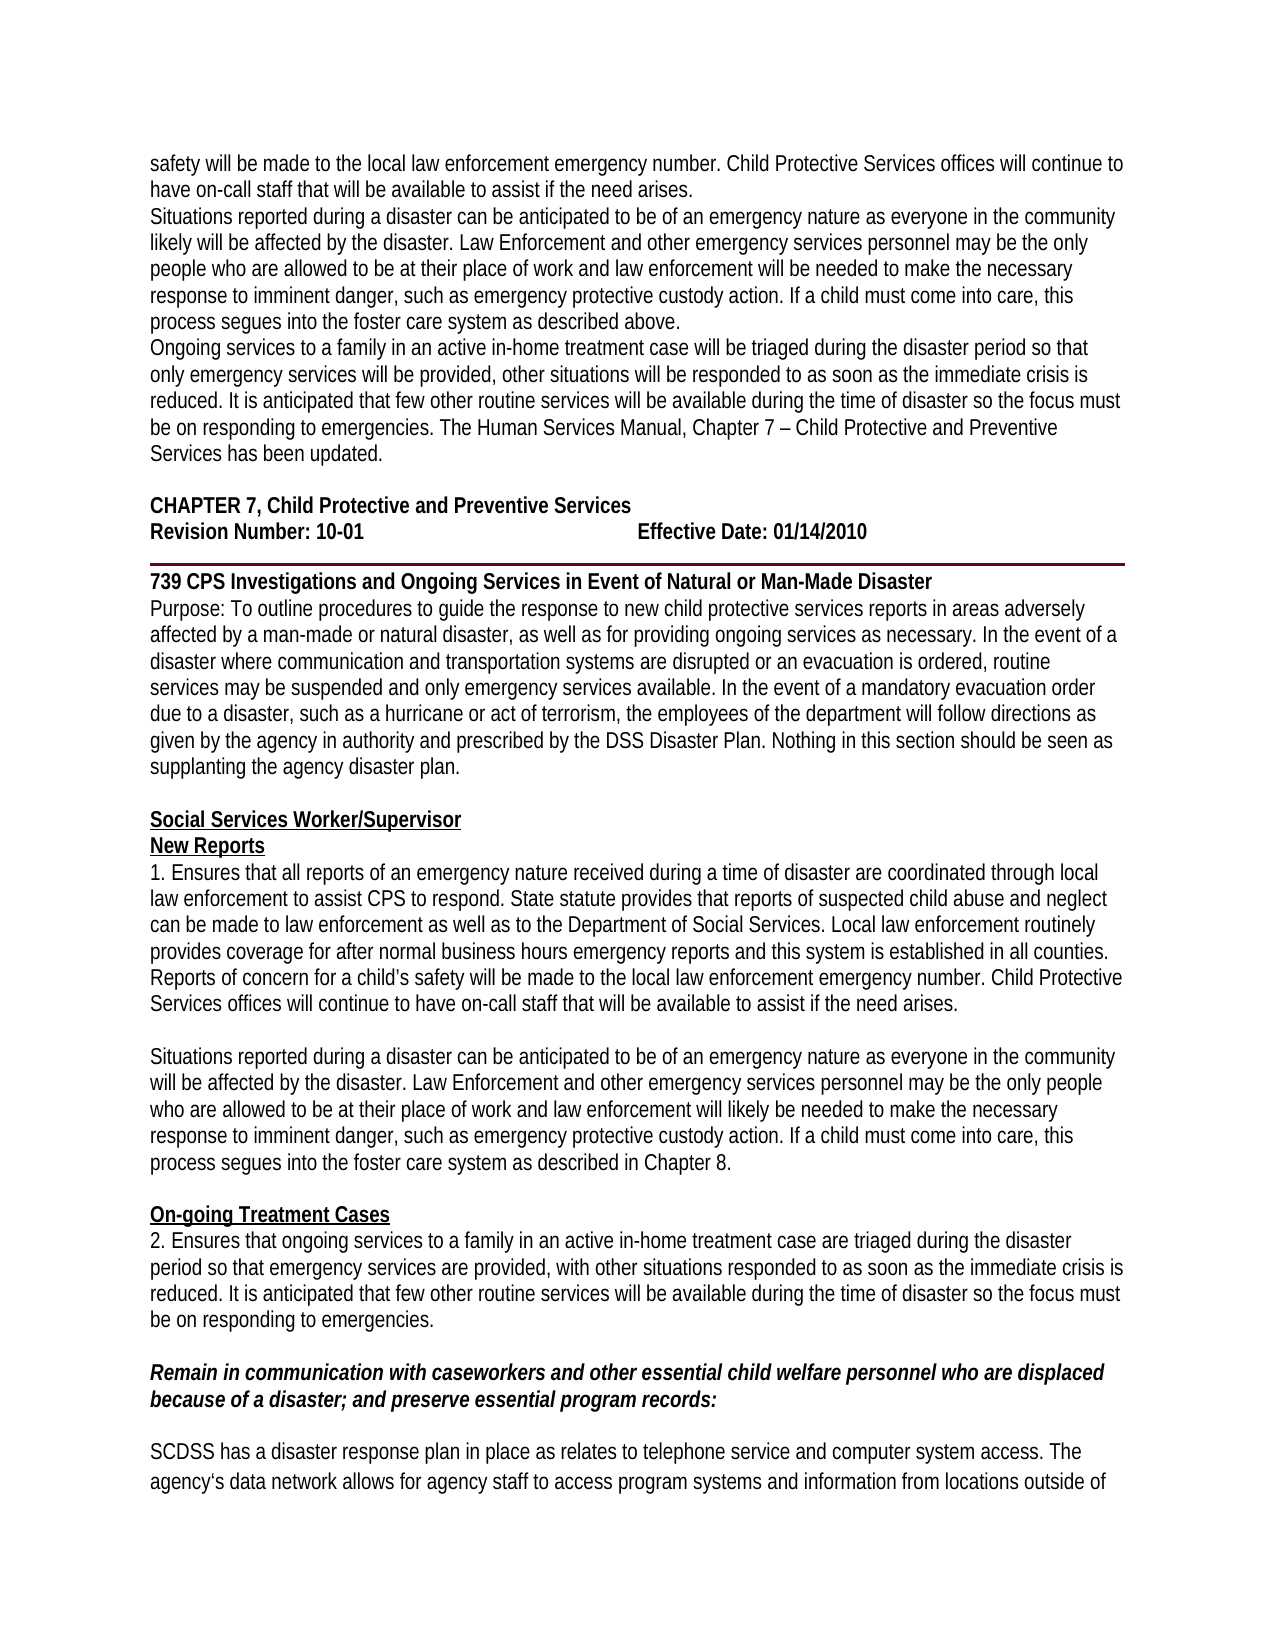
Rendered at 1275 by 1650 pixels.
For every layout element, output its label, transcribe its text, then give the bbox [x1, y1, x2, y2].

subtitle Remain in communication with caseworkers and other essential child welfare personnel who are displaced because of a disaster; and preserve essential program records: [150, 1359, 1107, 1412]
text Revision Number: 10-01 Effective Date: 01/14/2010 [150, 519, 1137, 545]
subtitle CHAPTER 7, Child Protective and Preventive Services [150, 492, 1137, 519]
text SCDSS has a disaster response plan in place as relates to telephone service and computer system access. The agency‘s data network allows for agency staff to access program systems and information from locations outside of [150, 1438, 1108, 1494]
text 739 CPS Investigations and Ongoing Services in Event of Natural or Man-Made Disaster [150, 561, 1137, 595]
list Ensures that all reports of an emergency nature received during a time of disaster are coordinated through local law enforcement to assist CPS to respond. State statute provides that reports of suspected child abuse and neglect can be made to law enforcement as well as to the Department of Social Services. Local law enforcement routinely provides coverage for after normal business hours emergency reports and this system is established in all counties. Reports of concern for a child’s safety will be made to the local law enforcement emergency number. Child Protective Services offices will continue to have on-call staff that will be available to assist if the need arises. [150, 858, 1123, 1017]
text Purpose: To outline procedures to guide the response to new child protective services reports in areas adversely affected by a man-made or natural disaster, as well as for providing ongoing services as necessary. In the event of a disaster where communication and transportation systems are disrupted or an evacuation is ordered, routine services may be suspended and only emergency services available. In the event of a mandatory evacuation order due to a disaster, such as a hurricane or act of terrorism, the employees of the department will follow directions as given by the agency in authority and prescribed by the DSS Disaster Plan. Nothing in this section should be seen as supplanting the agency disaster plan. [150, 595, 1123, 779]
text Situations reported during a disaster can be anticipated to be of an emergency nature as everyone in the community will be affected by the disaster. Law Enforcement and other emergency services personnel may be the only people who are allowed to be at their place of work and law enforcement will likely be needed to make the necessary response to imminent danger, such as emergency protective custody action. If a child must come into care, this process segues into the foster care system as described in Chapter 8. [150, 1043, 1117, 1175]
text safety will be made to the local law enforcement emergency number. Child Protective Services offices will continue to have on-call staff that will be available to assist if the need arises. [150, 150, 1126, 203]
subtitle Social Services Worker/Supervisor New Reports [150, 806, 463, 858]
subtitle On-going Treatment Cases [150, 1201, 1137, 1227]
text Ongoing services to a family in an active in-home treatment case will be triaged during the disaster period so that only emergency services will be provided, other situations will be responded to as soon as the immediate crisis is reduced. It is anticipated that few other routine services will be available during the time of disaster so the focus must be on responding to emergencies. The Human Services Manual, Chapter 7 – Child Protective and Preventive Services has been updated. [150, 334, 1123, 466]
text Situations reported during a disaster can be anticipated to be of an emergency nature as everyone in the community likely will be affected by the disaster. Law Enforcement and other emergency services personnel may be the only people who are allowed to be at their place of work and law enforcement will be needed to make the necessary response to imminent danger, such as emergency protective custody action. If a child must come into care, this process segues into the foster care system as described above. [150, 203, 1117, 334]
list Ensures that ongoing services to a family in an active in-home treatment case are triaged during the disaster period so that emergency services are provided, with other situations responded to as soon as the immediate crisis is reduced. It is anticipated that few other routine services will be available during the time of disaster so the focus must be on responding to emergencies. [150, 1227, 1123, 1333]
